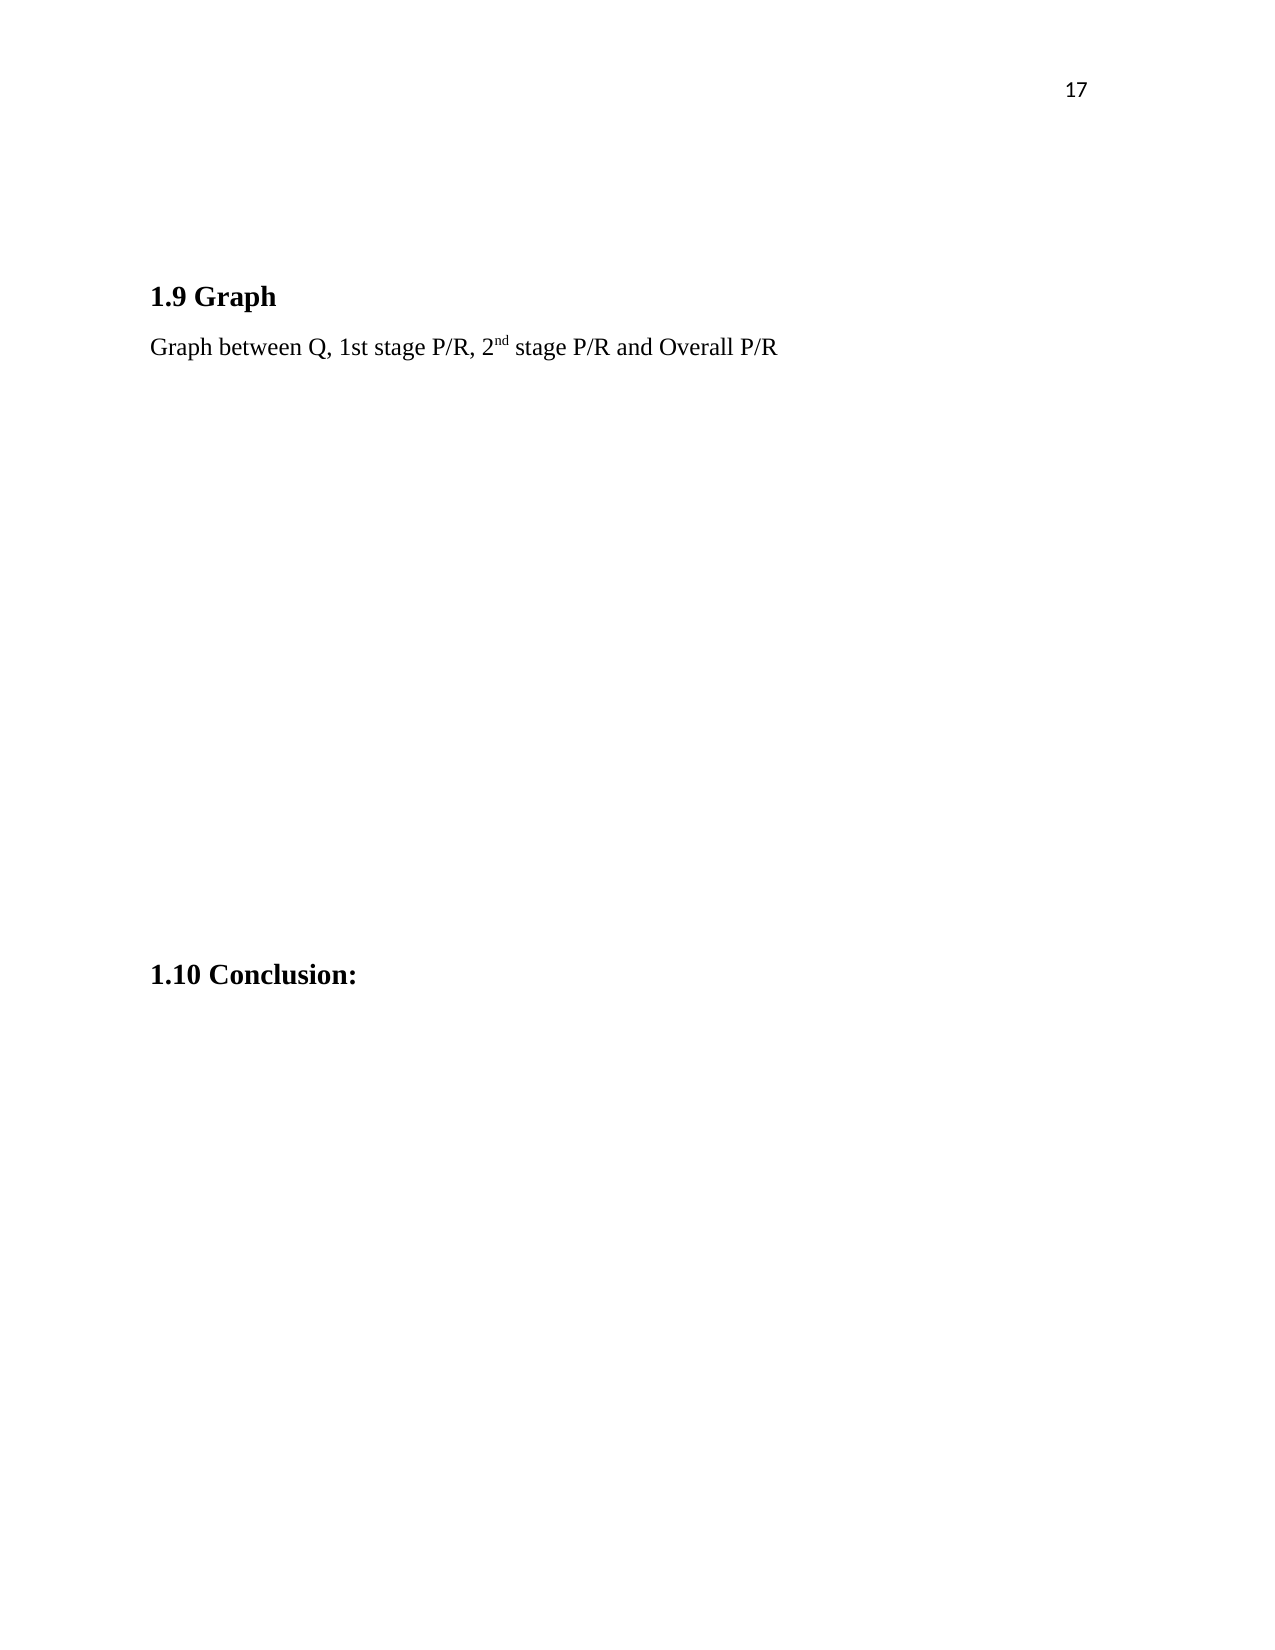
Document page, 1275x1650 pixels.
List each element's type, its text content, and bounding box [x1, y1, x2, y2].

subtitle 1.10 Conclusion: [150, 957, 1087, 991]
text Graph between Q, 1st stage P/R, 2nd stage P/R and Overall P/R [150, 332, 1087, 361]
subtitle 1.9 Graph [150, 279, 1087, 313]
